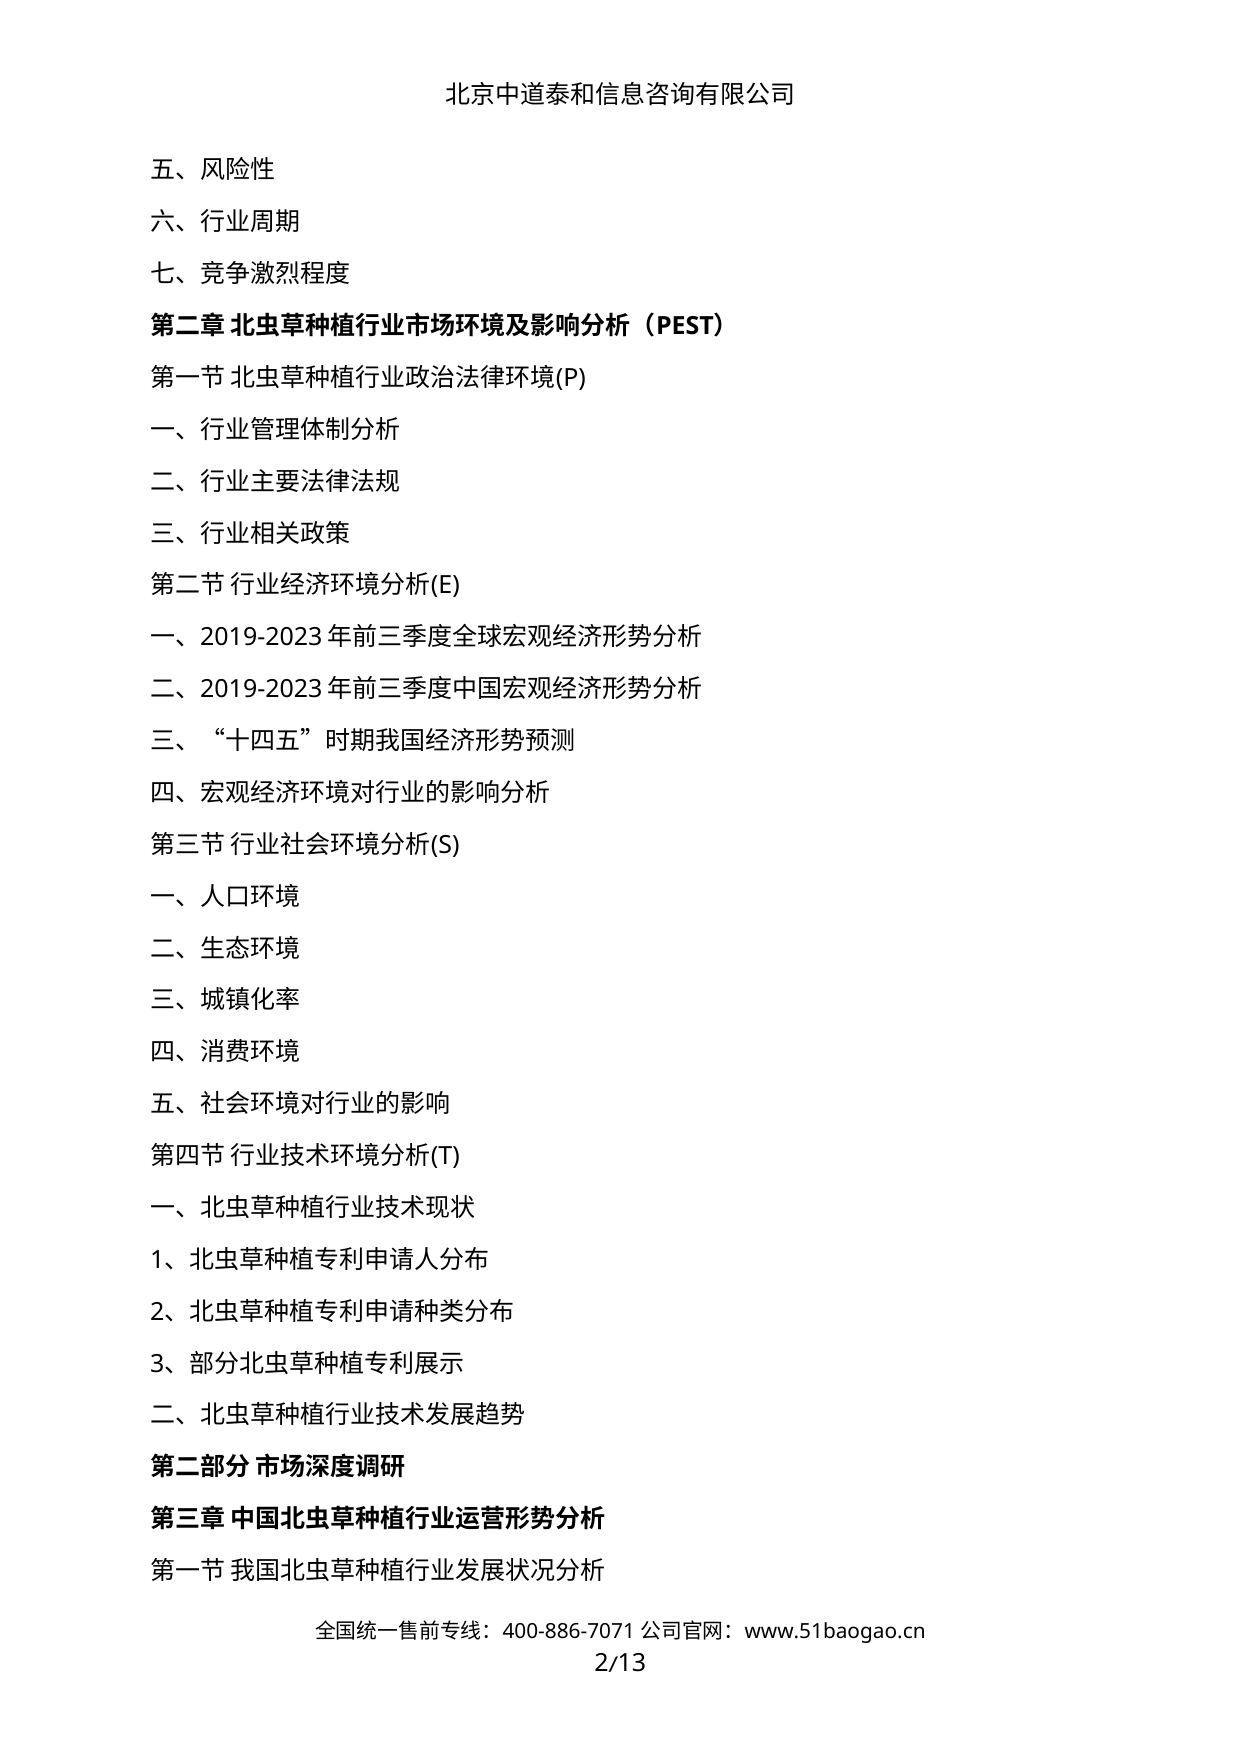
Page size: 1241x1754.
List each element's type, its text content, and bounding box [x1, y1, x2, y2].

text 一、人口环境 [150, 876, 1090, 912]
text 第二节 行业经济环境分析(E) [150, 565, 1090, 601]
text 第一节 我国北虫草种植行业发展状况分析 [150, 1551, 1090, 1587]
text 2、北虫草种植专利申请种类分布 [150, 1291, 1090, 1327]
text 四、消费环境 [150, 1032, 1090, 1068]
text 六、行业周期 [150, 202, 1090, 238]
text 1、北虫草种植专利申请人分布 [150, 1239, 1090, 1276]
text 一、北虫草种植行业技术现状 [150, 1187, 1090, 1224]
text 第三节 行业社会环境分析(S) [150, 824, 1090, 861]
text 五、社会环境对行业的影响 [150, 1084, 1090, 1120]
text 五、风险性 [150, 150, 1090, 186]
text 二、生态环境 [150, 928, 1090, 964]
text 第二章 北虫草种植行业市场环境及影响分析（PEST） [150, 306, 1090, 342]
text 三、“十四五”时期我国经济形势预测 [150, 721, 1090, 757]
text 一、2019-2023年前三季度全球宏观经济形势分析 [150, 617, 1090, 653]
text 二、北虫草种植行业技术发展趋势 [150, 1395, 1090, 1431]
text 二、行业主要法律法规 [150, 461, 1090, 497]
text 第四节 行业技术环境分析(T) [150, 1136, 1090, 1172]
text 一、行业管理体制分析 [150, 409, 1090, 446]
text 七、竞争激烈程度 [150, 254, 1090, 290]
text 三、城镇化率 [150, 980, 1090, 1016]
text 三、行业相关政策 [150, 513, 1090, 549]
text 二、2019-2023年前三季度中国宏观经济形势分析 [150, 669, 1090, 705]
text 四、宏观经济环境对行业的影响分析 [150, 772, 1090, 809]
text 3、部分北虫草种植专利展示 [150, 1343, 1090, 1379]
text 第一节 北虫草种植行业政治法律环境(P) [150, 357, 1090, 394]
text 第二部分 市场深度调研 [150, 1447, 1090, 1483]
text 第三章 中国北虫草种植行业运营形势分析 [150, 1499, 1090, 1535]
